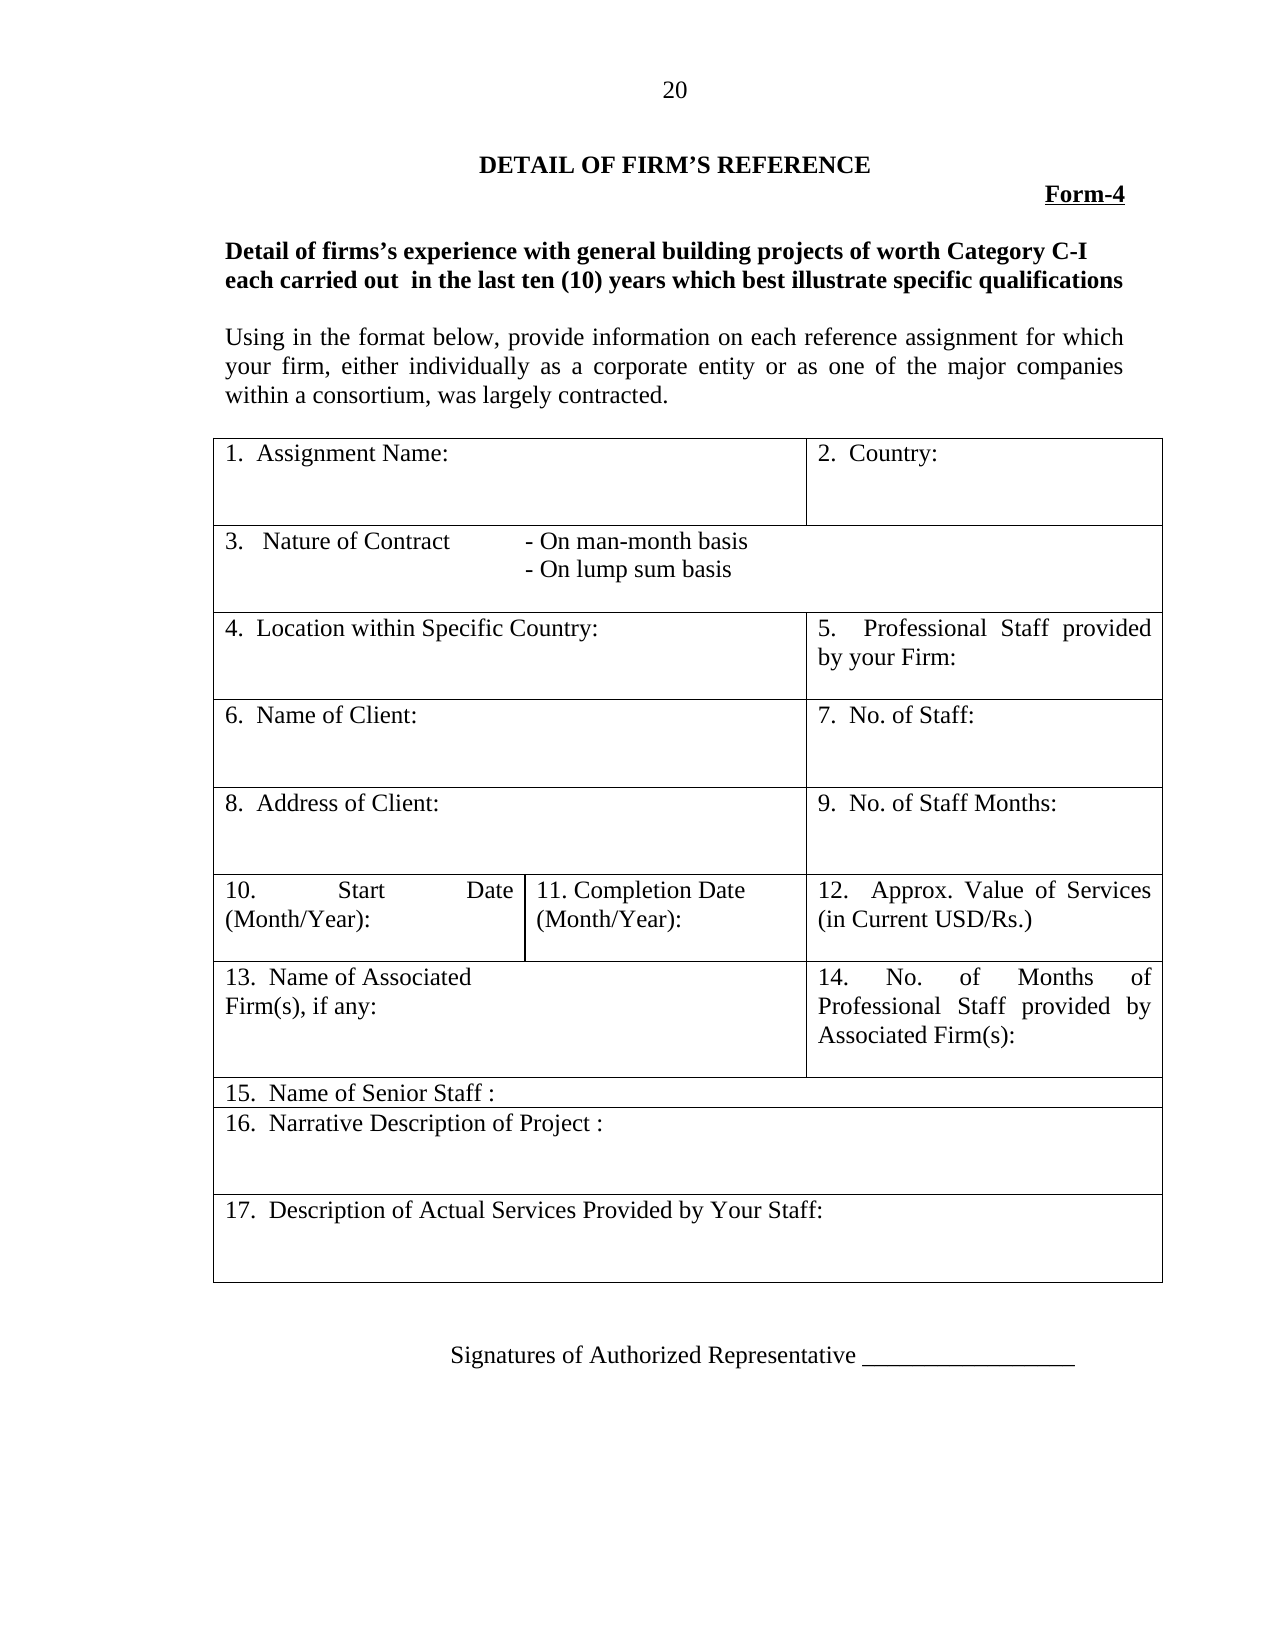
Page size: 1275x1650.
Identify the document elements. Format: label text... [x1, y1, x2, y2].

table_header 2. Country: [807, 439, 1162, 525]
table_cell 12. Approx. Value of Services (in Current USD/Rs.) [807, 875, 1162, 961]
table_cell 11. Completion Date (Month/Year): [526, 875, 806, 961]
table_cell 9. No. of Staff Months: [807, 788, 1162, 874]
table_cell 10. Start Date (Month/Year): [214, 875, 524, 961]
table_cell 6. Name of Client: [214, 700, 806, 787]
text DETAIL OF FIRM’S REFERENCE [225, 150, 1125, 179]
table_header 1. Assignment Name: [214, 439, 806, 525]
table_cell 8. Address of Client: [214, 788, 806, 874]
table_cell 5. Professional Staff provided by your Firm: [807, 613, 1162, 699]
table_cell 4. Location within Specific Country: [214, 613, 806, 699]
table_cell 16. Narrative Description of Project : [214, 1108, 1162, 1194]
text Using in the format below, provide information on each reference assignment for which your firm, either individually as a corporate entity or as one of the major companies within a consortium, was largely contracted. [225, 322, 1125, 409]
table_cell 3. Nature of Contract - On man-month basis - On lump sum basis [214, 526, 1162, 612]
table_cell 15. Name of Senior Staff : [214, 1078, 1162, 1107]
text Detail of firms’s experience with general building projects of worth Category C-I each carried out in the last ten (10) years which best illustrate specific qualifications [225, 236, 1125, 294]
table_cell 13. Name of Associated Firm(s), if any: [214, 962, 806, 1077]
table_cell 14. No. of Months of Professional Staff provided by Associated Firm(s): [807, 962, 1162, 1077]
text Signatures of Authorized Representative _________________ [225, 1340, 1125, 1369]
table_cell 17. Description of Actual Services Provided by Your Staff: [214, 1195, 1162, 1282]
text Form-4 [225, 179, 1125, 207]
table_cell 7. No. of Staff: [807, 700, 1162, 787]
